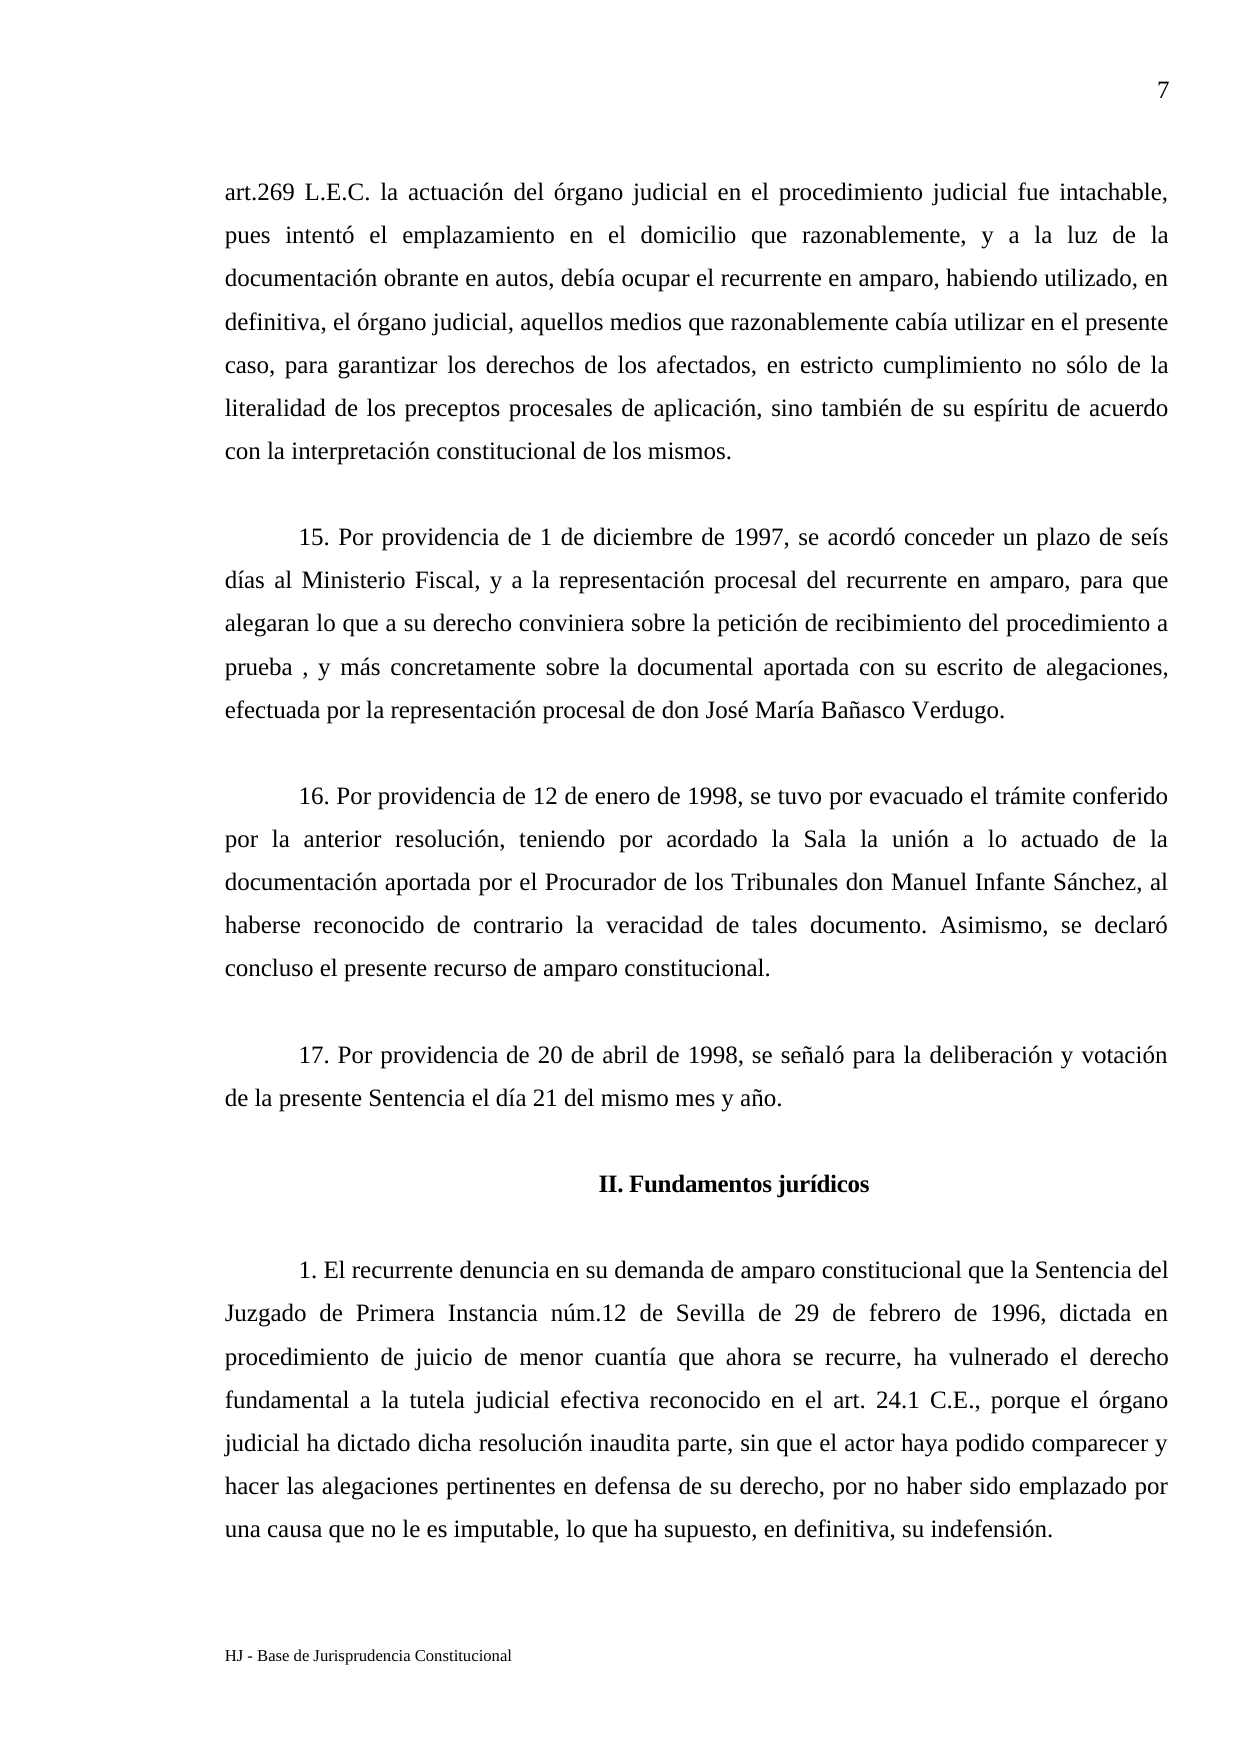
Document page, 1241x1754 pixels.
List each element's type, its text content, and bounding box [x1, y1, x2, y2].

text 1. El recurrente denuncia en su demanda de amparo constitucional que la Sentencia del Juzgado de Primera Instancia núm.12 de Sevilla de 29 de febrero de 1996, dictada en procedimiento de juicio de menor cuantía que ahora se recurre, ha vulnerado el derecho fundamental a la tutela judicial efectiva reconocido en el art. 24.1 C.E., porque el órgano judicial ha dictado dicha resolución inaudita parte, sin que el actor haya podido comparecer y hacer las alegaciones pertinentes en defensa de su derecho, por no haber sido emplazado por una causa que no le es imputable, lo que ha supuesto, en definitiva, su indefensión. [224, 1255, 1169, 1543]
text 16. Por providencia de 12 de enero de 1998, se tuvo por evacuado el trámite conferido por la anterior resolución, teniendo por acordado la Sala la unión a lo actuado de la documentación aportada por el Procurador de los Tribunales don Manuel Infante Sánchez, al haberse reconocido de contrario la veracidad de tales documento. Asimismo, se declaró concluso el presente recurso de amparo constitucional. [224, 781, 1169, 982]
text 15. Por providencia de 1 de diciembre de 1997, se acordó conceder un plazo de seís días al Ministerio Fiscal, y a la representación procesal del recurrente en amparo, para que alegaran lo que a su derecho conviniera sobre la petición de recibimiento del procedimiento a prueba , y más concretamente sobre la documental aportada con su escrito de alegaciones, efectuada por la representación procesal de don José María Bañasco Verdugo. [224, 522, 1169, 723]
subtitle II. Fundamentos jurídicos [224, 1169, 1169, 1198]
text 17. Por providencia de 20 de abril de 1998, se señaló para la deliberación y votación de la presente Sentencia el día 21 del mismo mes y año. [224, 1040, 1169, 1112]
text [224, 177, 1169, 465]
